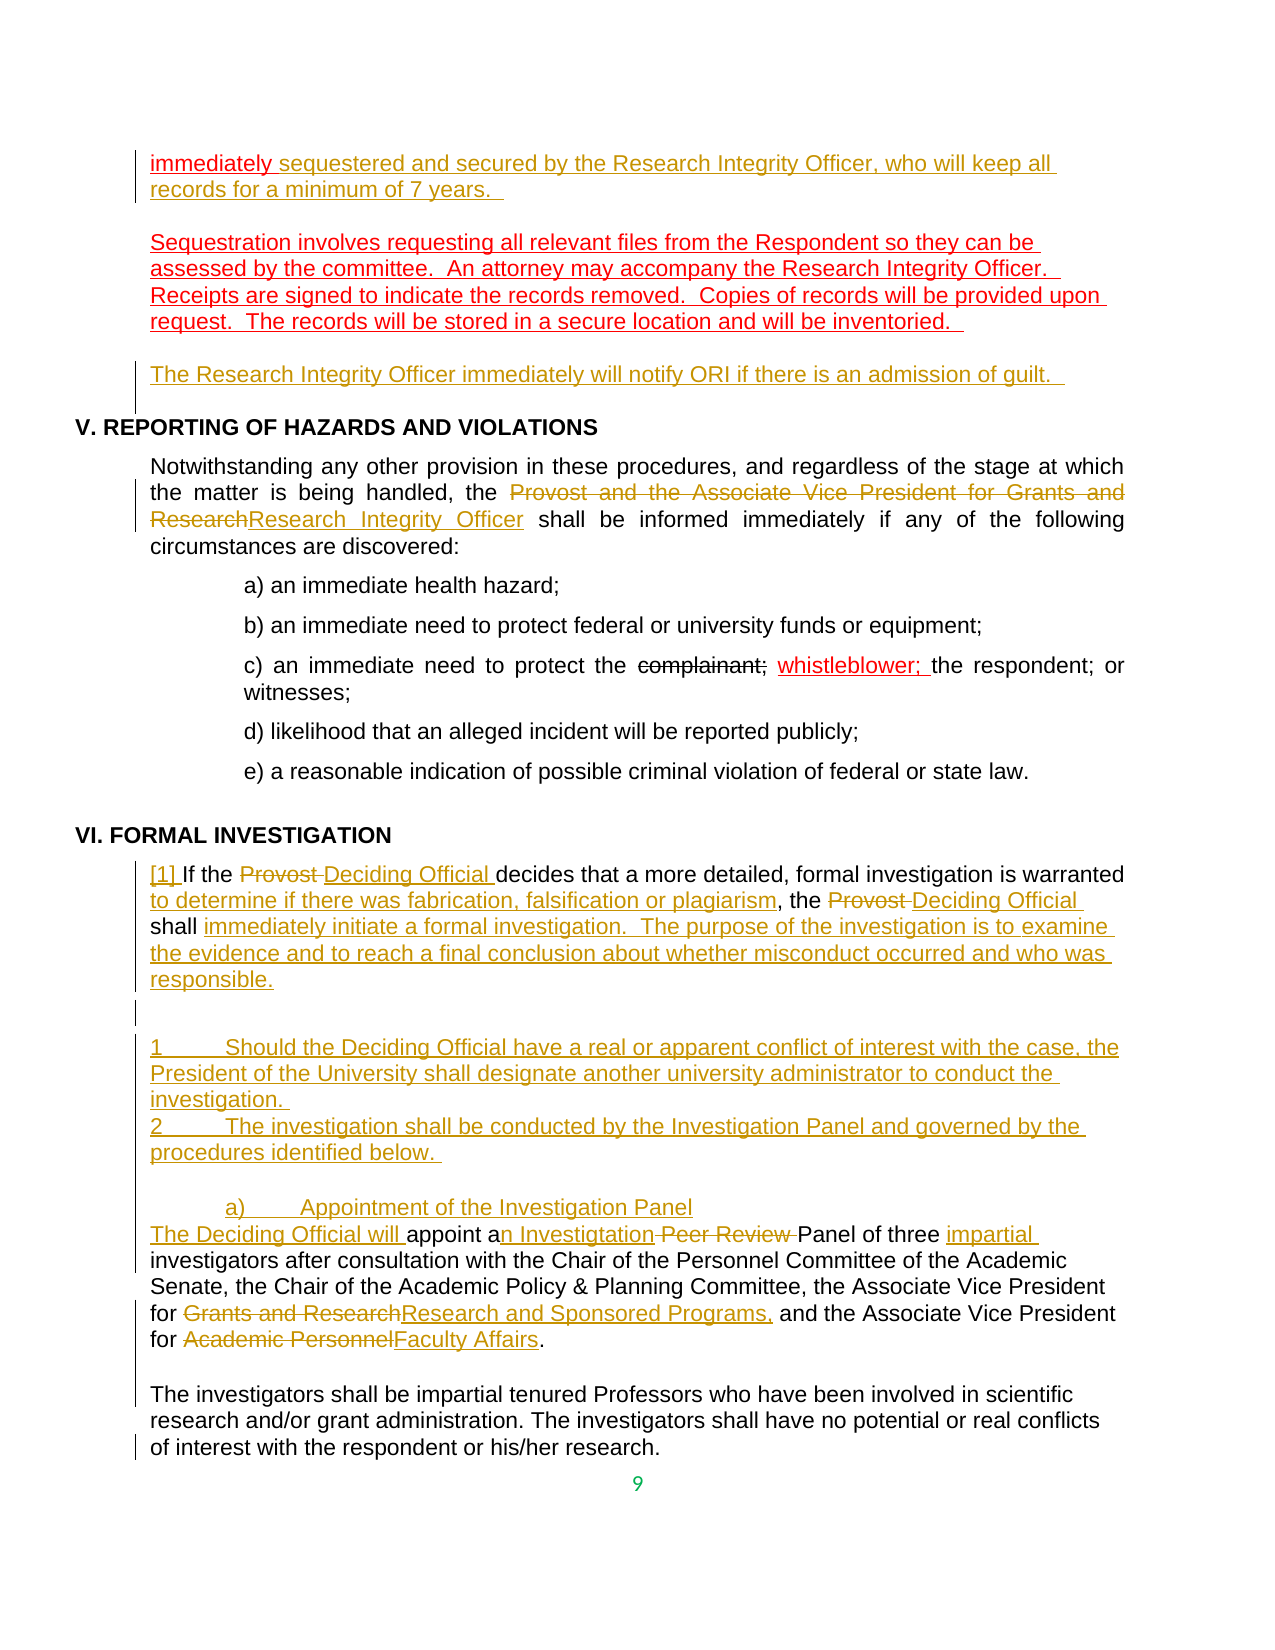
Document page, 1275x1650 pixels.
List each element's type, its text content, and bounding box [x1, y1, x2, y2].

text V. REPORTING OF HAZARDS AND VIOLATIONS [75, 413, 1125, 440]
text The investigators shall be impartial tenured Professors who have been involved in scientific research and/or grant administration. The investigators shall have no potential or real conflicts of interest with the respondent or his/her research. [150, 1381, 1125, 1460]
text VI. FORMAL INVESTIGATION [75, 822, 1125, 848]
list If the decides that a more detailed, formal investigation is warranted, the shall [150, 861, 1125, 992]
text Notwithstanding any other provision in these procedures, and regardless of the stage at which the matter is being handled, the shall be informed immediately if any of the following circumstances are discovered: [150, 452, 1125, 559]
text d) likelihood that an alleged incident will be reported publicly; [244, 718, 1125, 744]
text e) a reasonable indication of possible criminal violation of federal or state law. [244, 757, 1125, 784]
text a) an immediate health hazard; [244, 572, 1125, 599]
text immediately [150, 150, 1125, 203]
text b) an immediate need to protect federal or university funds or equipment; [244, 612, 1125, 638]
text appoint aPanel of three investigators after consultation with the Chair of the Personnel Committee of the Academic Senate, the Chair of the Academic Policy & Planning Committee, the Associate Vice President for and the Associate Vice President for . [150, 1221, 1125, 1352]
text Sequestration involves requesting all relevant files from the Respondent so they can be assessed by the committee. An attorney may accompany the Research Integrity Officer. Receipts are signed to indicate the records removed. Copies of records will be provided upon request. The records will be stored in a secure location and will be inventoried. [150, 229, 1125, 334]
text c) an immediate need to protect the complainant; whistleblower; the respondent; or witnesses; [244, 651, 1125, 705]
